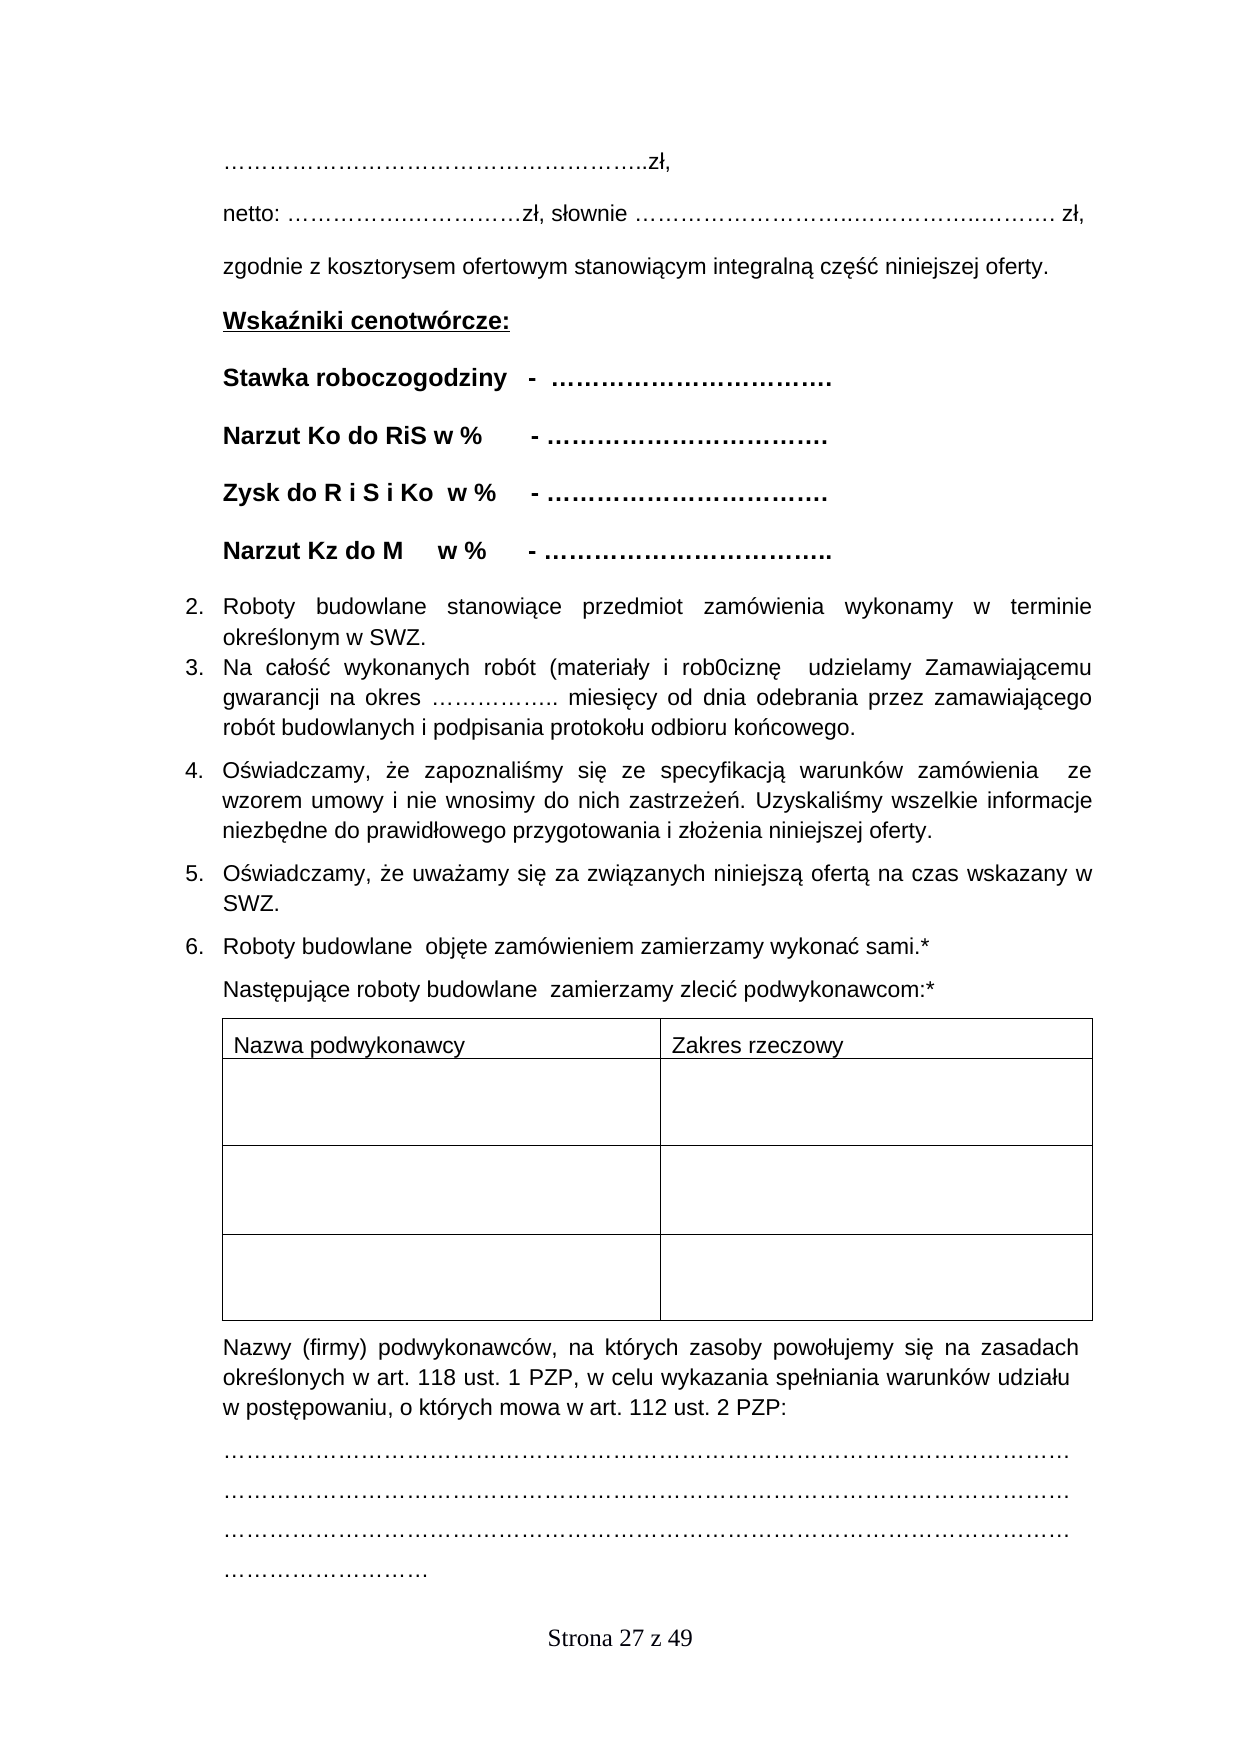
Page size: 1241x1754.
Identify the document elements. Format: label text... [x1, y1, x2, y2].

list Roboty budowlane stanowiące przedmiot zamówienia wykonamy w terminie określonym w SWZ. [185, 593, 1093, 650]
list Oświadczamy, że zapoznaliśmy się ze specyfikacją warunków zamówienia ze wzorem umowy i nie wnosimy do nich zastrzeżeń. Uzyskaliśmy wszelkie informacje niezbędne do prawidłowego przygotowania i złożenia niniejszej oferty. [185, 757, 1093, 843]
text Narzut Kz do M w % - …………………………….. [223, 536, 1093, 564]
text Nazwy (firmy) podwykonawców, na których zasoby powołujemy się na zasadach określonych w art. 118 ust. 1 PZP, w celu wykazania spełniania warunków udziału w postępowaniu, o których mowa w art. 112 ust. 2 PZP: [223, 1334, 1079, 1421]
text Następujące roboty budowlane zamierzamy zlecić podwykonawcom:* [223, 976, 1093, 1002]
table_cell [661, 1235, 1092, 1320]
table_header Nazwa podwykonawcy [223, 1019, 660, 1058]
text Zysk do R i S i Ko w % - ……………………………. [223, 478, 1093, 507]
table_header Zakres rzeczowy [661, 1019, 1092, 1058]
table_cell [661, 1059, 1092, 1145]
table_cell [223, 1146, 660, 1234]
list Roboty budowlane objęte zamówieniem zamierzamy wykonać sami.* [185, 933, 1093, 959]
text ……………………………………………………………………………………………………………………………………………………………………………………………………………………………………………………………………………………………………………………………… [223, 1437, 1079, 1582]
table_cell [223, 1059, 660, 1145]
text ………………………………………………..zł, netto: …………….……………zł, słownie ………………………..……………..………. zł, zgodnie z kosztorysem ofertowym stanowiącym integralną część niniejszej oferty. [223, 148, 1093, 279]
list Oświadczamy, że uważamy się za związanych niniejszą ofertą na czas wskazany w SWZ. [185, 860, 1093, 916]
text Stawka roboczogodziny - ……………………………. [223, 363, 1093, 392]
table_cell [223, 1235, 660, 1320]
text Narzut Ko do RiS w % - ……………………………. [223, 421, 1093, 449]
list Na całość wykonanych robót (materiały i rob0ciznę udzielamy Zamawiającemu gwarancji na okres …………….. miesięcy od dnia odebrania przez zamawiającego robót budowlanych i podpisania protokołu odbioru końcowego. [185, 654, 1093, 740]
text Wskaźniki cenotwórcze: [223, 306, 1093, 334]
table_cell [661, 1146, 1092, 1234]
